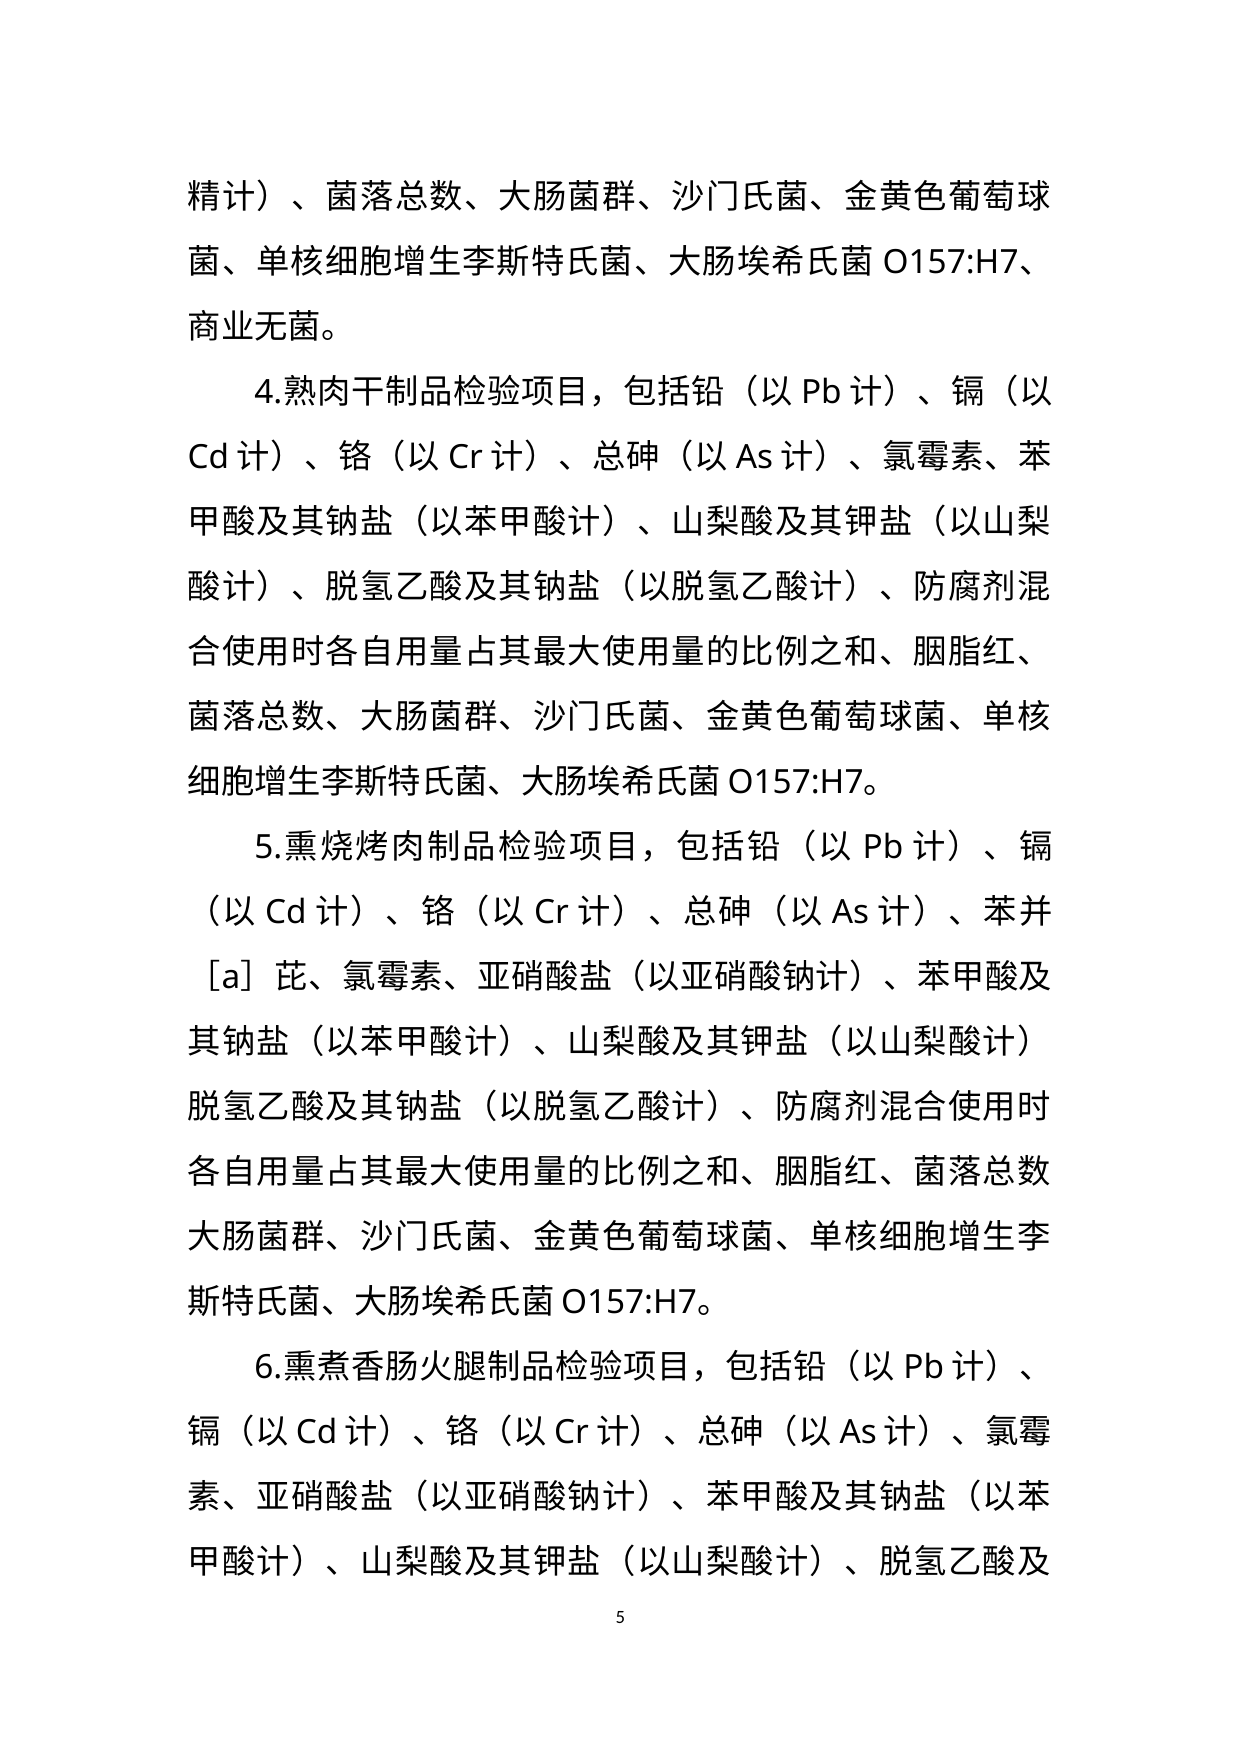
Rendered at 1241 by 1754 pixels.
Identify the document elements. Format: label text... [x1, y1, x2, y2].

text 5.熏烧烤肉制品检验项目，包括铅（以Pb计）、镉（以Cd计）、铬（以Cr计）、总砷（以As计）、苯并［a］芘、氯霉素、亚硝酸盐（以亚硝酸钠计）、苯甲酸及其钠盐（以苯甲酸计）、山梨酸及其钾盐（以山梨酸计）、脱氢乙酸及其钠盐（以脱氢乙酸计）、防腐剂混合使用时各自用量占其最大使用量的比例之和、胭脂红、菌落总数、大肠菌群、沙门氏菌、金黄色葡萄球菌、单核细胞增生李斯特氏菌、大肠埃希氏菌O157:H7。 [187, 812, 1053, 1332]
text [187, 162, 1053, 357]
text 4.熟肉干制品检验项目，包括铅（以Pb计）、镉（以Cd计）、铬（以Cr计）、总砷（以As计）、氯霉素、苯甲酸及其钠盐（以苯甲酸计）、山梨酸及其钾盐（以山梨酸计）、脱氢乙酸及其钠盐（以脱氢乙酸计）、防腐剂混合使用时各自用量占其最大使用量的比例之和、胭脂红、菌落总数、大肠菌群、沙门氏菌、金黄色葡萄球菌、单核细胞增生李斯特氏菌、大肠埃希氏菌O157:H7。 [187, 357, 1053, 812]
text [187, 1332, 1053, 1592]
